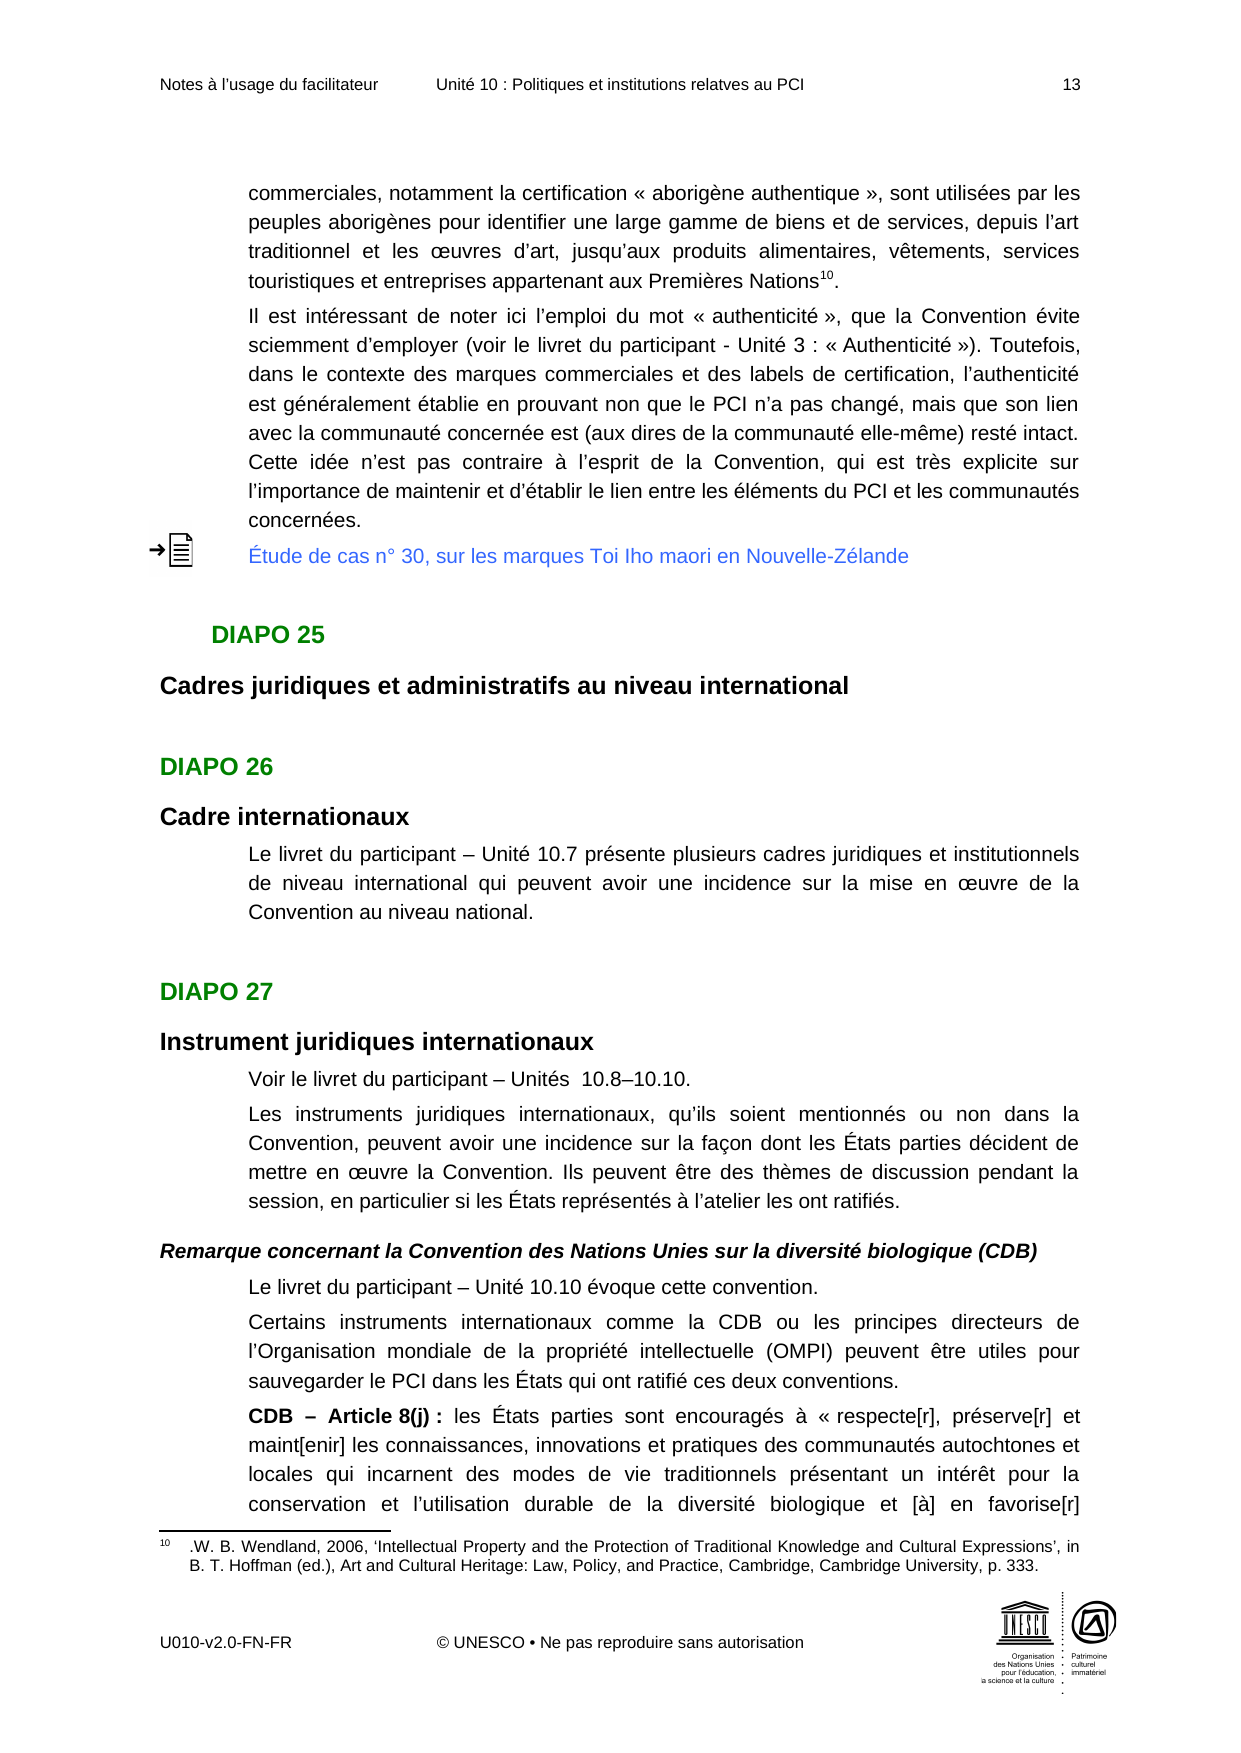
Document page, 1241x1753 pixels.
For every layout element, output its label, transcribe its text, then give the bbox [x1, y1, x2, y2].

subtitle DIAPO 27 [159, 975, 1081, 1006]
text Instrument juridiques internationaux [159, 1027, 1081, 1056]
text Le livret du participant – Unité 10.7 présente plusieurs cadres juridiques et institutionnels de niveau international qui peuvent avoir une incidence sur la mise en œuvre de la Convention au niveau national. [248, 838, 1081, 925]
picture [148, 520, 193, 577]
text Remarque concernant la Convention des Nations Unies sur la diversité biologique (CDB) [159, 1236, 1081, 1265]
text Cadres juridiques et administratifs au niveau international [159, 671, 1081, 700]
subtitle DIAPO 26 [159, 750, 1081, 781]
text Certains instruments internationaux comme la CDB ou les principes directeurs de l’Organisation mondiale de la propriété intellectuelle (OMPI) peuvent être utiles pour sauvegarder le PCI dans les États qui ont ratifié ces deux conventions. [248, 1306, 1081, 1394]
subtitle DIAPO 25 [159, 619, 1081, 650]
text Étude de cas n° 30, sur les marques Toi Iho maori en Nouvelle-Zélande [248, 540, 1081, 569]
text Le livret du participant – Unité 10.10 évoque cette convention. [248, 1271, 1081, 1300]
picture [981, 1592, 1117, 1694]
text Il est intéressant de noter ici l’emploi du mot « authenticité », que la Convention évite sciemment d’employer (voir le livret du participant - Unité 3 : « Authenticité »). Toutefois, dans le contexte des marques commerciales et des labels de certification, l’authenticité est généralement établie en prouvant non que le PCI n’a pas changé, mais que son lien avec la communauté concernée est (aux dires de la communauté elle-même) resté intact. Cette idée n’est pas contraire à l’esprit de la Convention, qui est très explicite sur l’importance de maintenir et d’établir le lien entre les éléments du PCI et les communautés concernées. [248, 300, 1081, 533]
text Cadre internationaux [159, 802, 1081, 831]
text Les instruments juridiques internationaux, qu’ils soient mentionnés ou non dans la Convention, peuvent avoir une incidence sur la façon dont les États parties décident de mettre en œuvre la Convention. Ils peuvent être des thèmes de discussion pendant la session, en particulier si les États représentés à l’atelier les ont ratifiés. [248, 1098, 1081, 1215]
text Voir le livret du participant – Unités 10.8–10.10. [248, 1063, 1081, 1092]
